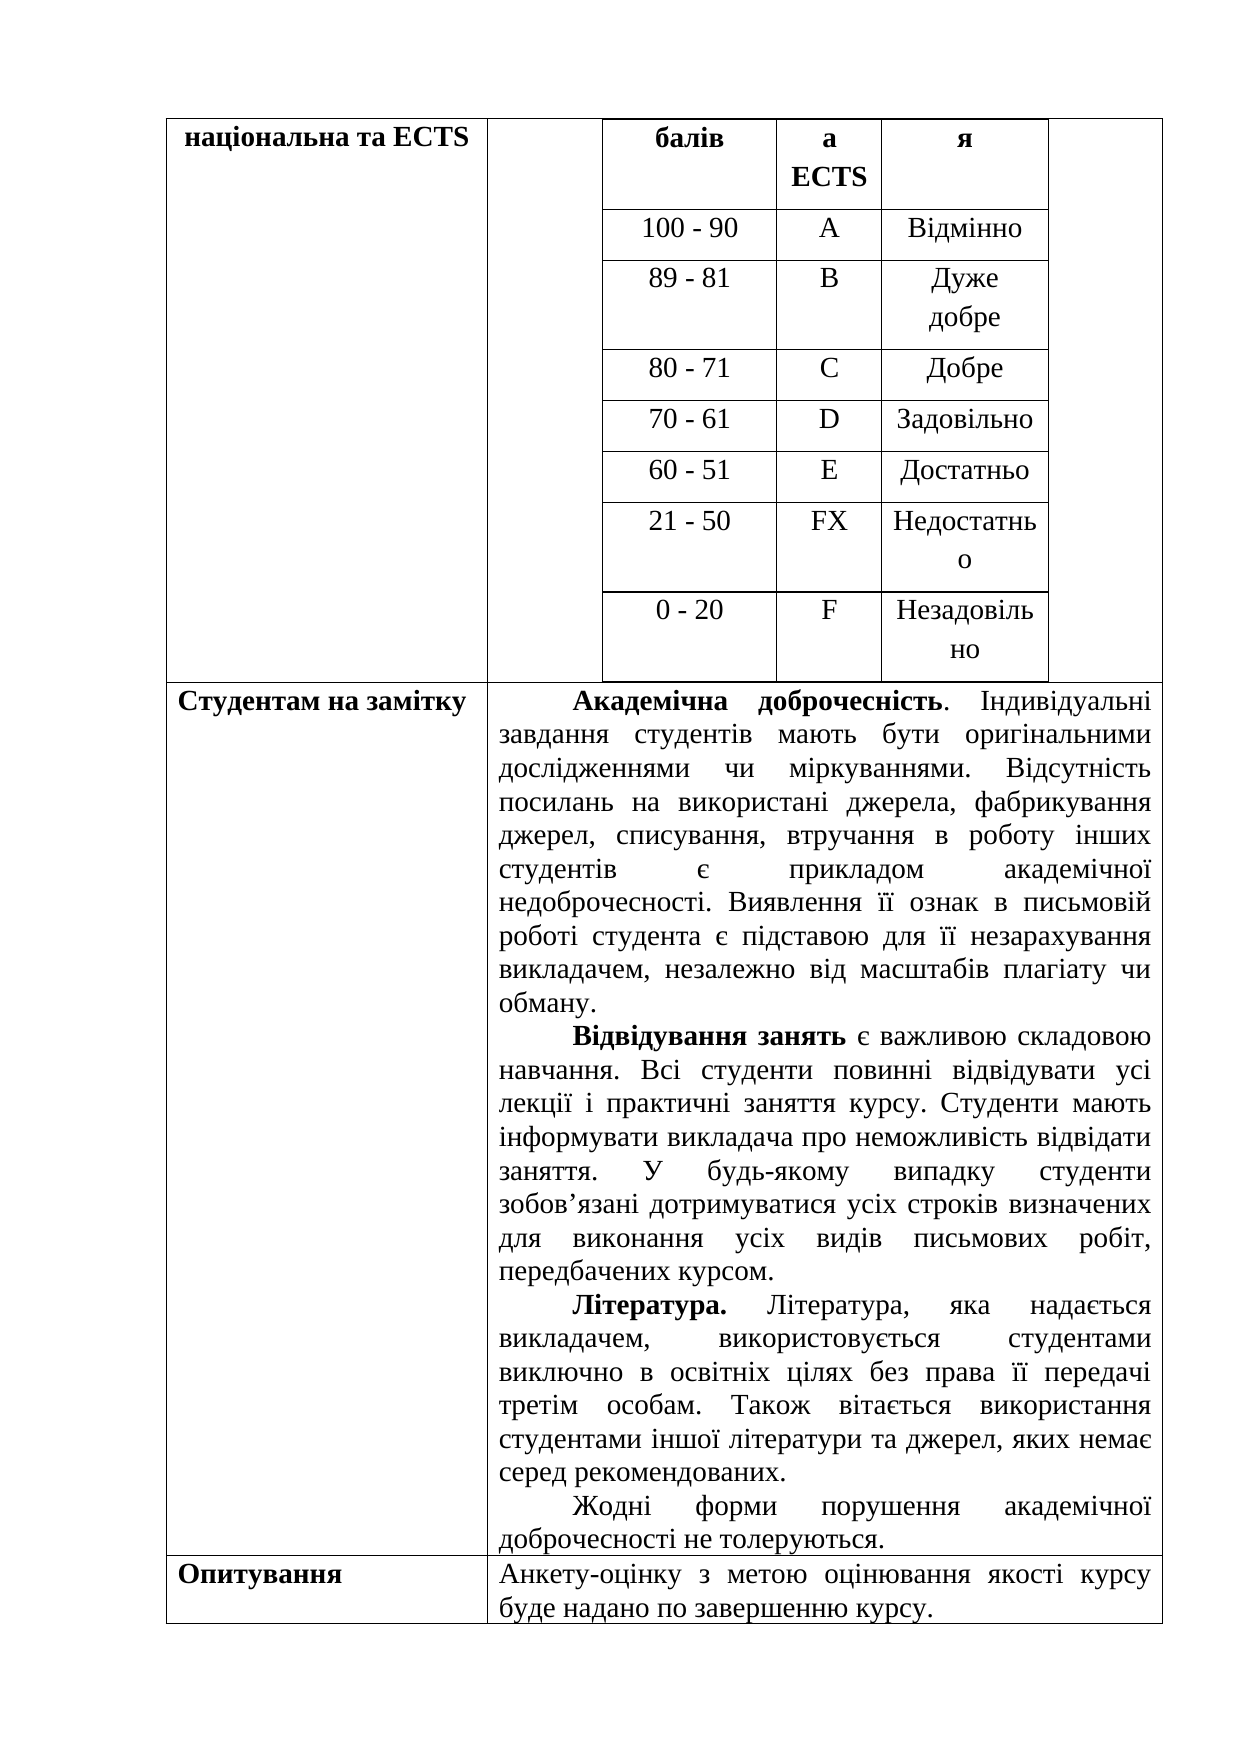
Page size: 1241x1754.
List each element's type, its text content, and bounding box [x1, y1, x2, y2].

table_cell [882, 503, 1048, 591]
table_cell [603, 401, 776, 451]
table_cell [882, 401, 1048, 451]
table_cell Опитування [167, 1556, 487, 1623]
table_cell [882, 120, 1048, 209]
table_cell Академічна доброчесність. Індивідуальні завдання студентів мають бути оригінальними дослідженнями чи міркуваннями. Відсутність посилань на використані джерела, фабрикування джерел, списування, втручання в роботу інших студентів є прикладом академічної недоброчесності. Виявлення її ознак в письмовій роботі студента є підставою для її незарахування викладачем, незалежно від масштабів плагіату чи обману. Відвідування занять є важливою складовою навчання. Всі студенти повинні відвідувати усі лекції і практичні заняття курсу. Студенти мають інформувати викладача про неможливість відвідати заняття. У будь-якому випадку студенти зобов’язані дотримуватися усіх строків визначених для виконання усіх видів письмових робіт, передбачених курсом. Література. Література, яка надається викладачем, використовується студентами виключно в освітніх цілях без права її передачі третім особам. Також вітається використання студентами іншої літератури та джерел, яких немає серед рекомендованих. Жодні форми порушення академічної доброчесності не толеруються. [488, 683, 1162, 1555]
table_cell [882, 350, 1048, 400]
table_cell [777, 401, 881, 451]
table_cell [488, 119, 602, 682]
table_cell [777, 452, 881, 502]
table_cell Анкету-оцінку з метою оцінювання якості курсу буде надано по завершенню курсу. [488, 1556, 1162, 1623]
table_cell [882, 452, 1048, 502]
table_cell [882, 593, 1048, 681]
table_cell [603, 261, 776, 349]
table_cell [777, 261, 881, 349]
table_cell [777, 210, 881, 260]
table_cell [1049, 119, 1162, 682]
table_cell [882, 261, 1048, 349]
table_cell [603, 350, 776, 400]
table_cell [603, 120, 776, 209]
table_cell [882, 210, 1048, 260]
table_cell Студентам на замітку [167, 683, 487, 1555]
table_cell [777, 120, 881, 209]
table_cell [603, 593, 776, 681]
table_cell [777, 350, 881, 400]
table_cell [603, 452, 776, 502]
table_cell [603, 210, 776, 260]
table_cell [167, 119, 487, 682]
table_cell [603, 503, 776, 591]
table_cell [777, 503, 881, 591]
table_cell [777, 593, 881, 681]
